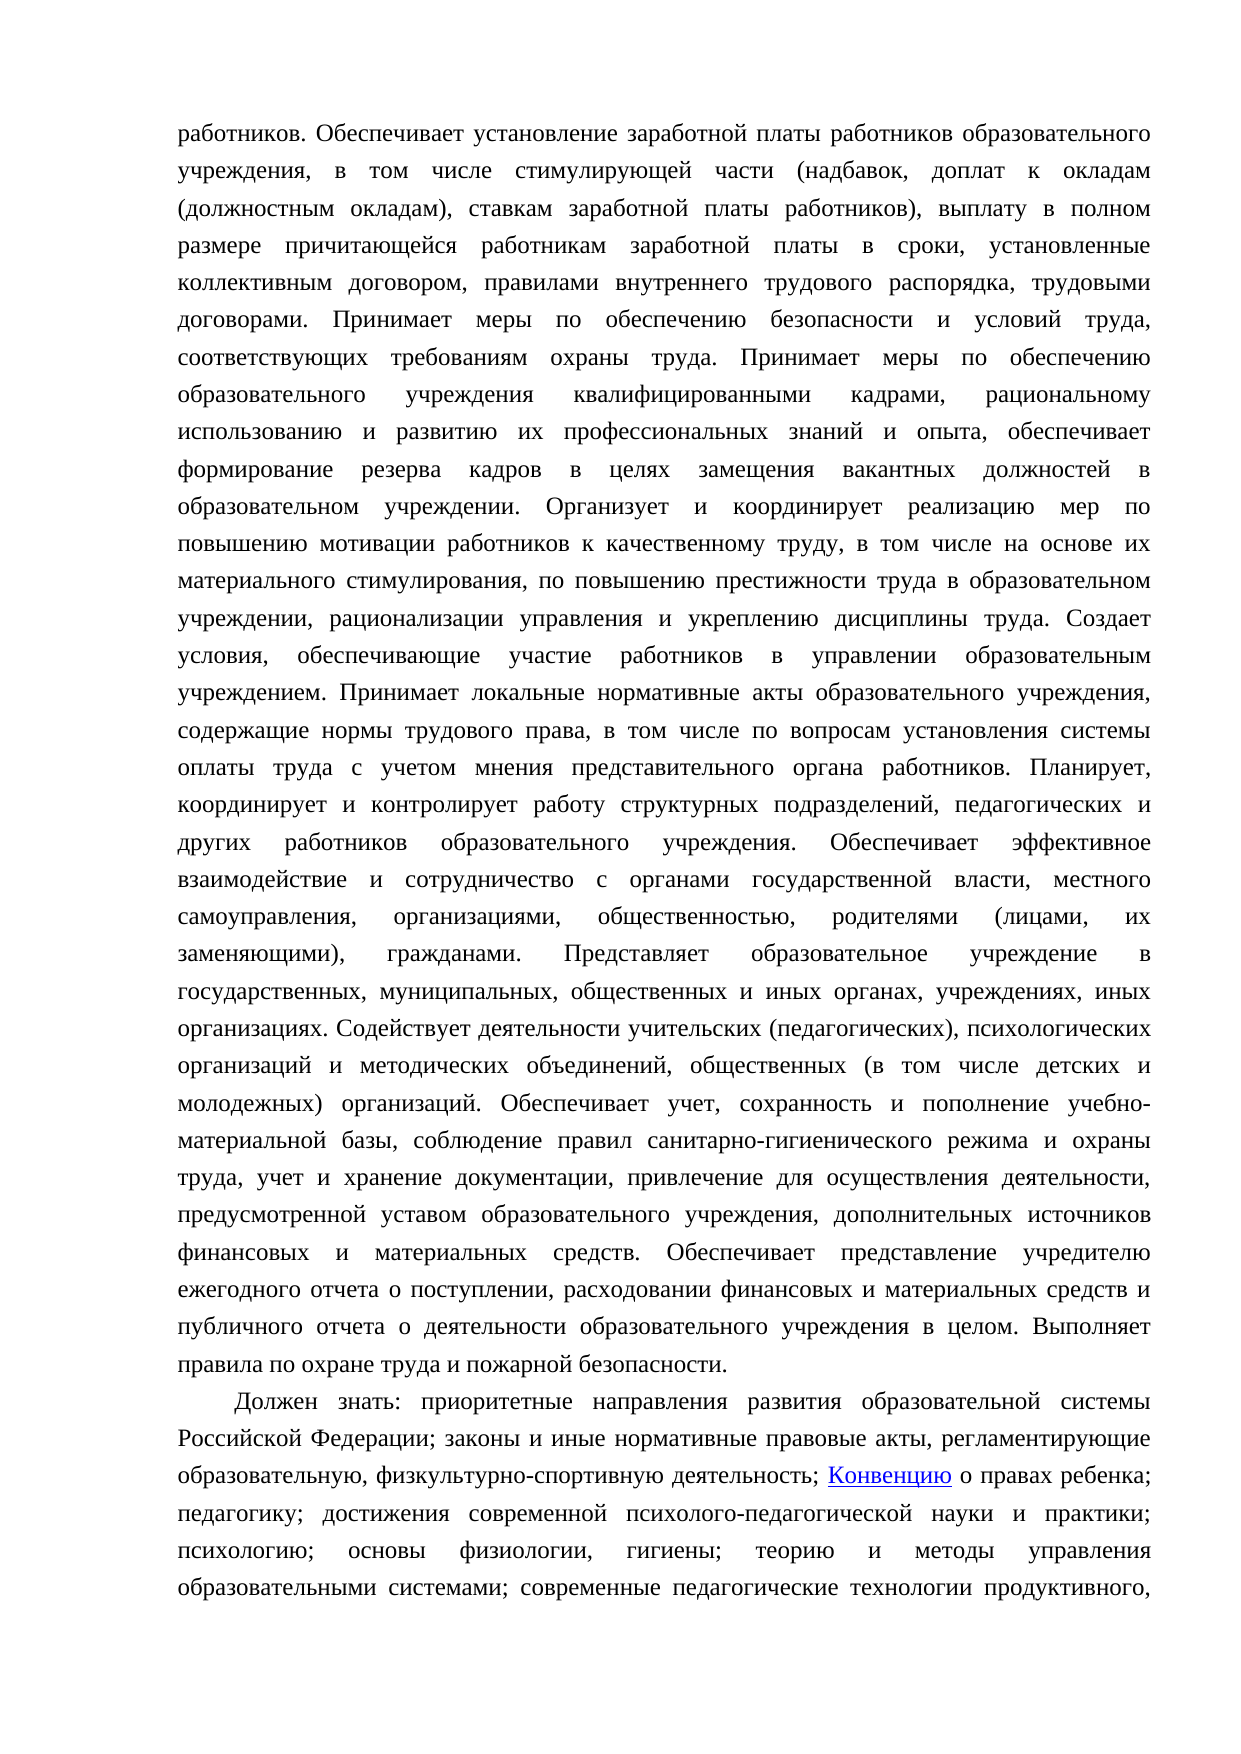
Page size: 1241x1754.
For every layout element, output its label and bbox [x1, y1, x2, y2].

text [177, 118, 1152, 1377]
text [177, 1386, 1152, 1601]
